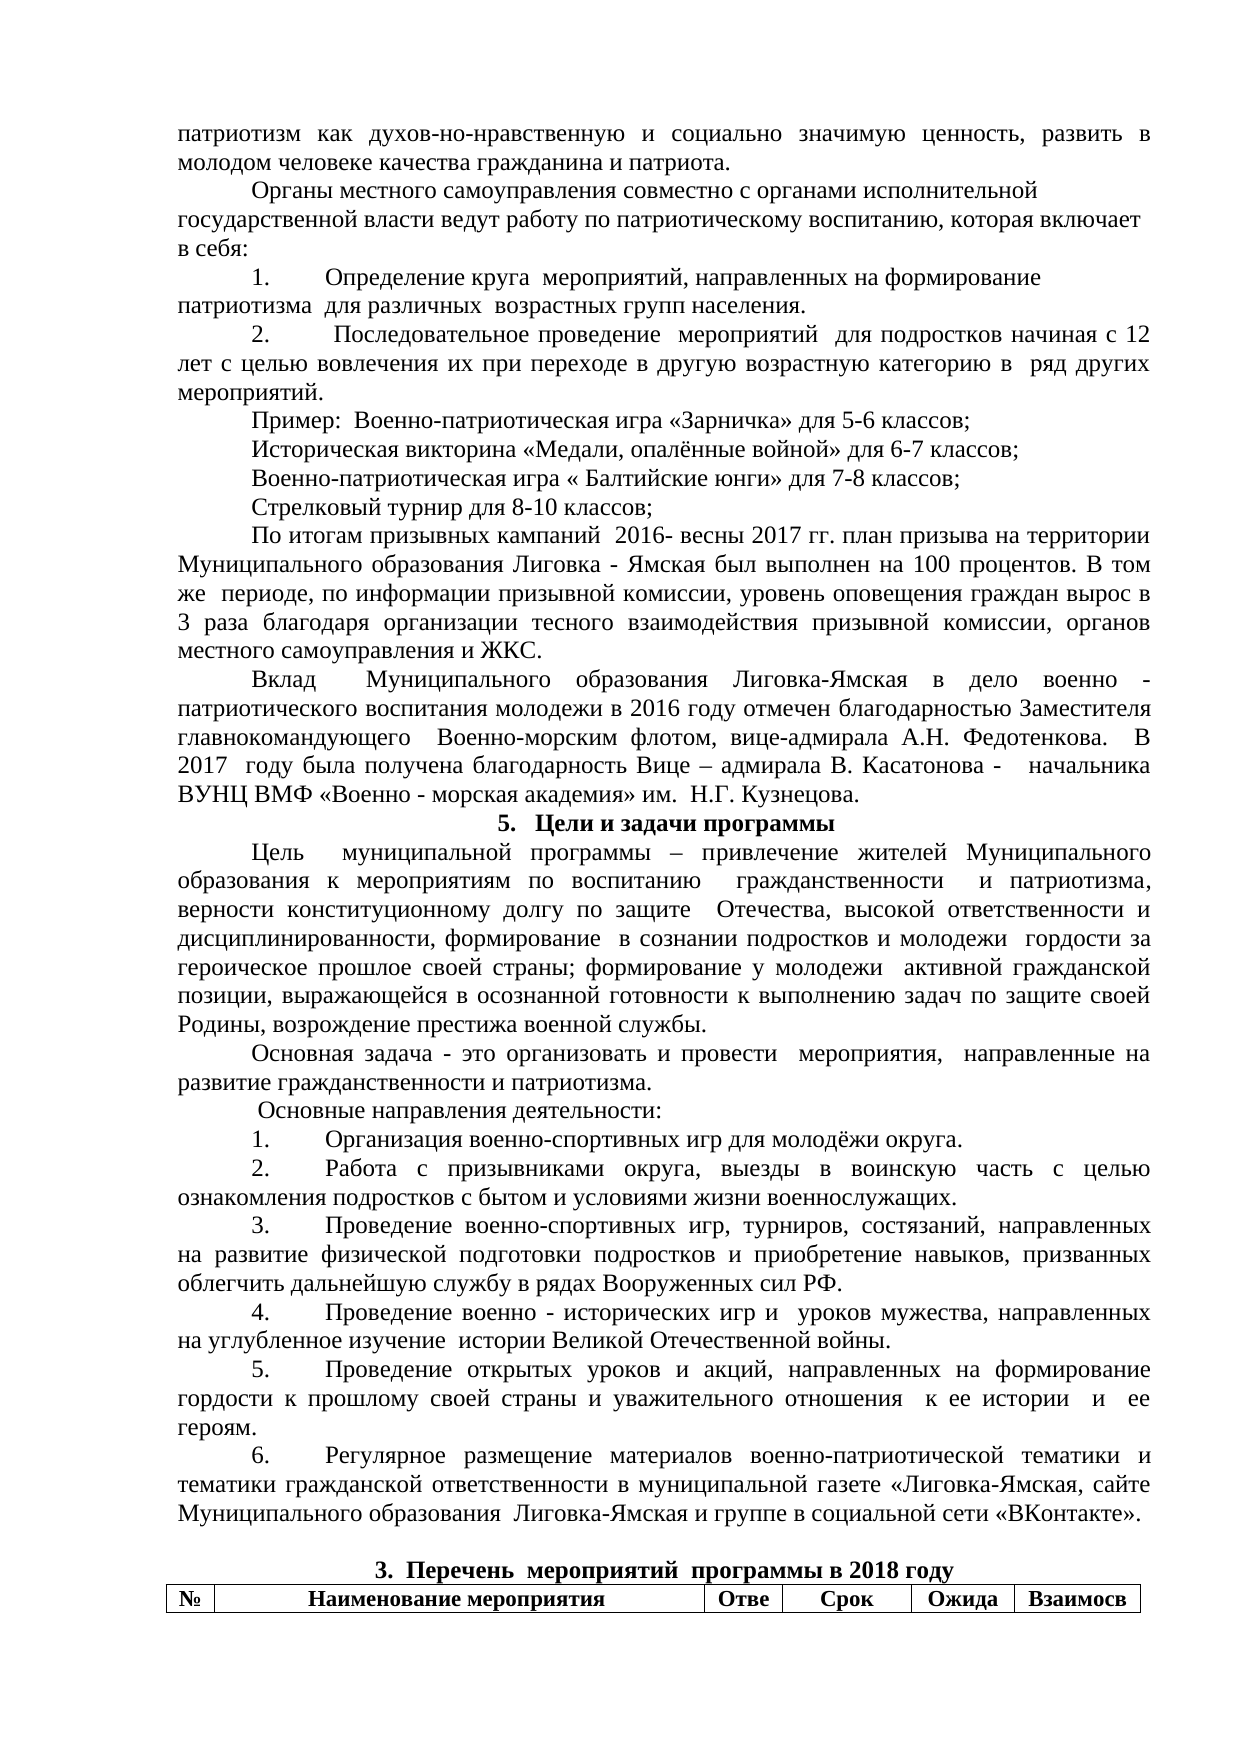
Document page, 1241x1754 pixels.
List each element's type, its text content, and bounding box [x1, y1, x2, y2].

text По итогам призывных кампаний 2016- весны 2017 гг. план призыва на территории Муниципального образования Лиговка - Ямская был выполнен на 100 процентов. В том же периоде, по информации призывной комиссии, уровень оповещения граждан вырос в 3 раза благодаря организации тесного взаимодействия призывной комиссии, органов местного самоуправления и ЖКС. [177, 521, 1152, 664]
text 4. Проведение военно - исторических игр и уроков мужества, направленных на углубленное изучение истории Великой Отечественной войны. [177, 1297, 1152, 1354]
table_header № п/п [167, 1585, 214, 1612]
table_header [215, 1585, 704, 1612]
text 2. Работа с призывниками округа, выезды в воинскую часть с целью ознакомления подростков с бытом и условиями жизни военнослужащих. [177, 1153, 1152, 1211]
list Определение круга мероприятий, направленных на формирование патриотизма для различных возрастных групп населения. [177, 262, 1152, 319]
text Военно-патриотическая игра « Балтийские юнги» для 7-8 классов; [177, 463, 1152, 492]
list Последовательное проведение мероприятий для подростков начиная с 12 лет с целью вовлечения их при переходе в другую возрастную категорию в ряд других мероприятий. [177, 319, 1152, 406]
text 3. Перечень мероприятий программы в 2018 году [177, 1556, 1152, 1584]
text Основные направления деятельности: [177, 1096, 1152, 1124]
table_header Срок исполнения [783, 1585, 911, 1612]
text 6. Регулярное размещение материалов военно-патриотической тематики и тематики гражданской ответственности в муниципальной газете «Лиговка-Ямская, сайте Муниципального образования Лиговка-Ямская и группе в социальной сети «ВКонтакте». [177, 1441, 1152, 1527]
text 5. Проведение открытых уроков и акций, направленных на формирование гордости к прошлому своей страны и уважительного отношения к ее истории и ее героям. [177, 1354, 1152, 1441]
text Историческая викторина «Медали, опалённые войной» для 6-7 классов; [177, 434, 1152, 463]
text Стрелковый турнир для 8-10 классов; [177, 492, 1152, 521]
text Вклад Муниципального образования Лиговка-Ямская в дело военно - патриотического воспитания молодежи в 2016 году отмечен благодарностью Заместителя главнокомандующего Военно-морским флотом, вице-адмирала А.Н. Федотенкова. В 2017 году была получена благодарность Вице – адмирала В. Касатонова - начальника ВУНЦ ВМФ «Военно - морская академия» им. Н.Г. Кузнецова. [177, 664, 1152, 808]
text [177, 118, 1152, 176]
text 1. Организация военно-спортивных игр для молодёжи округа. [177, 1124, 1152, 1153]
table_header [705, 1585, 782, 1612]
list Цели и задачи программы [181, 808, 1152, 837]
text Основная задача - это организовать и провести мероприятия, направленные на развитие гражданственности и патриотизма. [177, 1038, 1152, 1096]
text Цель муниципальной программы – привлечение жителей Муниципального образования к мероприятиям по воспитанию гражданственности и патриотизма, верности конституционному долгу по защите Отечества, высокой ответственности и дисциплинированности, формирование в сознании подростков и молодежи гордости за героическое прошлое своей страны; формирование у молодежи активной гражданской позиции, выражающейся в осознанной готовности к выполнению задач по защите своей Родины, возрождение престижа военной службы. [177, 837, 1152, 1038]
text Органы местного самоуправления совместно с органами исполнительной государственной власти ведут работу по патриотическому воспитанию, которая включает в себя: [177, 176, 1152, 262]
text 3. Проведение военно-спортивных игр, турниров, состязаний, направленных на развитие физической подготовки подростков и приобретение навыков, призванных облегчить дальнейшую службу в рядах Вооруженных сил РФ. [177, 1211, 1152, 1297]
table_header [912, 1585, 1014, 1612]
text Пример: Военно-патриотическая игра «Зарничка» для 5-6 классов; [177, 406, 1152, 434]
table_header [1015, 1585, 1140, 1612]
